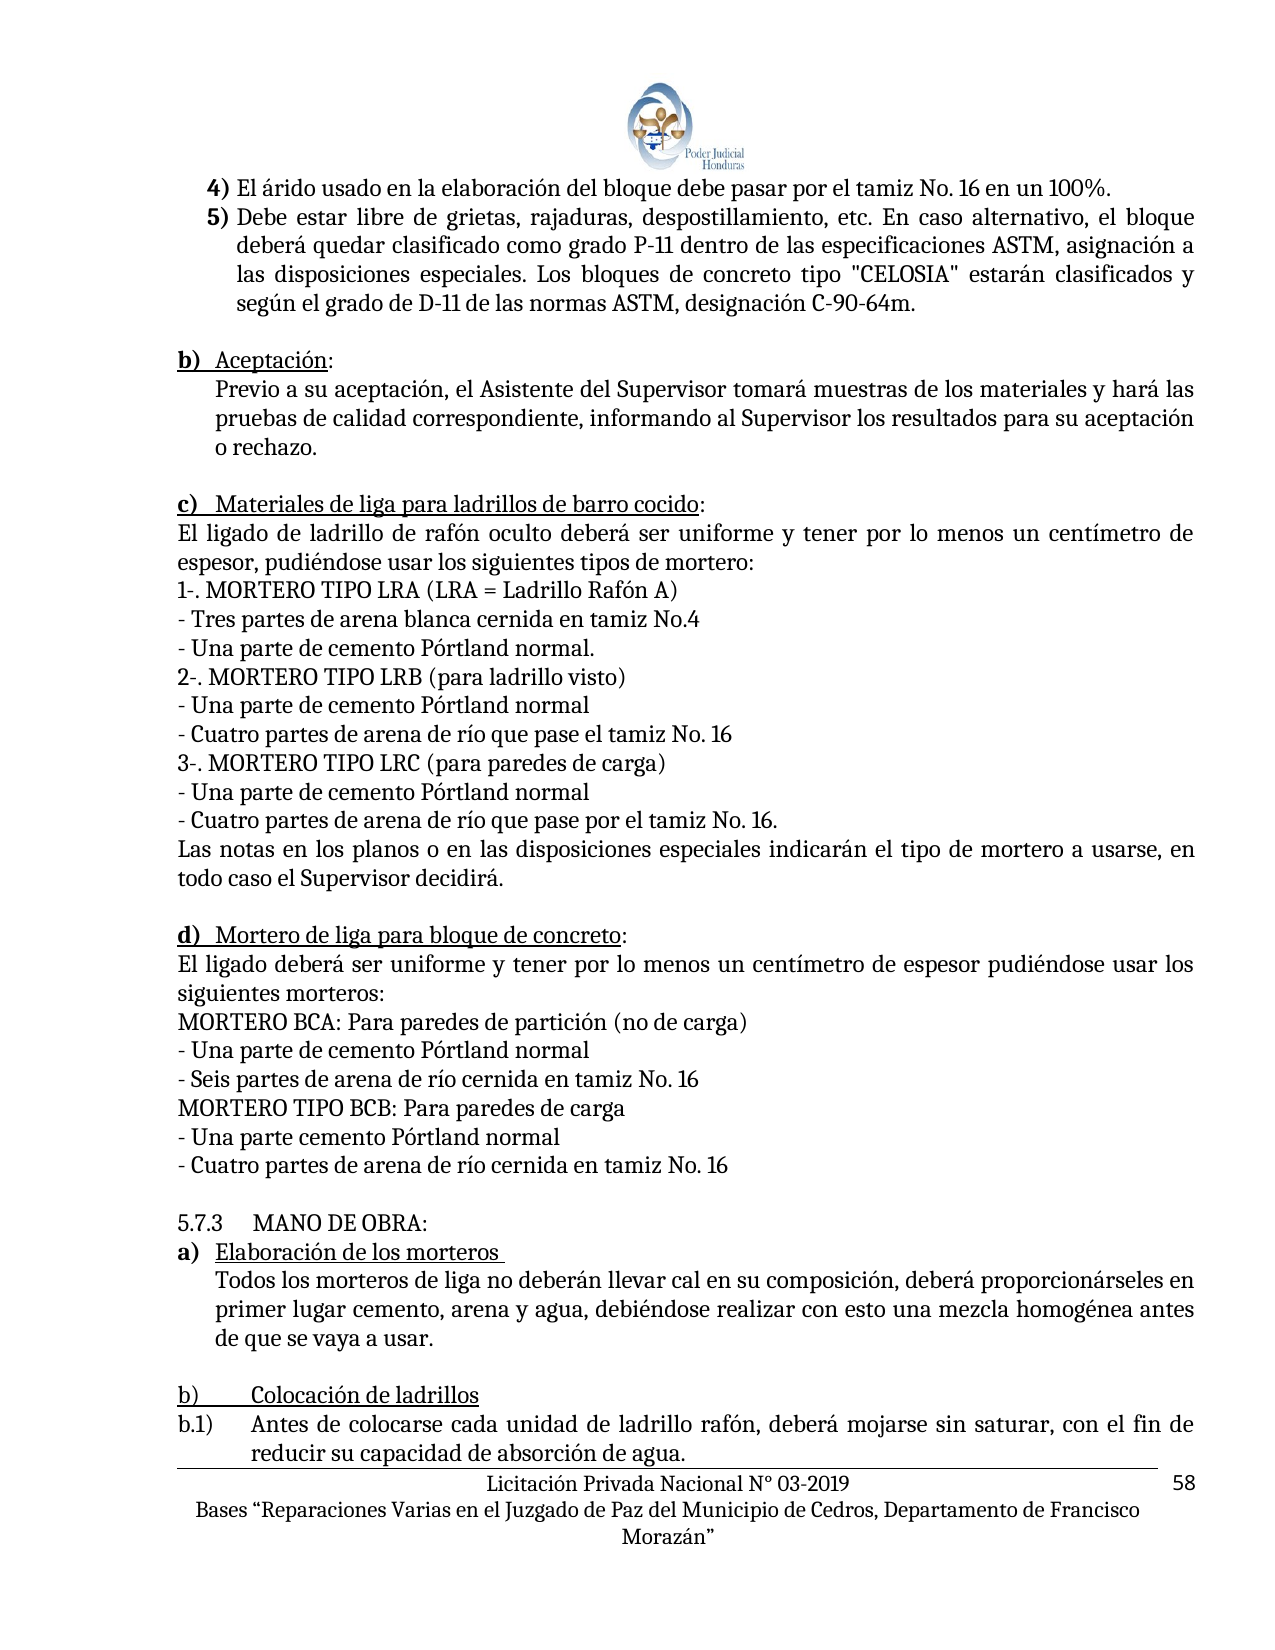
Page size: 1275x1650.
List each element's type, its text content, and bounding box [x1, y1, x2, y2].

text - Tres partes de arena blanca cernida en tamiz No.4 [177, 605, 1196, 634]
list Debe estar libre de grietas, rajaduras, despostillamiento, etc. En caso alternativo, el bloque deberá quedar clasificado como grado P-11 dentro de las especificaciones ASTM, asignación a las disposiciones especiales. Los bloques de concreto tipo "CELOSIA" estarán clasificados y según el grado de D-11 de las normas ASTM, designación C-90-64m. [207, 202, 1196, 317]
text 1-. MORTERO TIPO LRA (LRA = Ladrillo Rafón A) [177, 576, 1196, 605]
text - Cuatro partes de arena de río que pase por el tamiz No. 16. [177, 806, 1196, 835]
text El ligado de ladrillo de rafón oculto deberá ser uniforme y tener por lo menos un centímetro de espesor, pudiéndose usar los siguientes tipos de mortero: [177, 519, 1196, 576]
text - Una parte de cemento Pórtland normal [177, 691, 1196, 720]
text MORTERO TIPO BCB: Para paredes de carga [177, 1094, 1196, 1122]
list Elaboración de los morteros [177, 1237, 1196, 1266]
text Todos los morteros de liga no deberán llevar cal en su composición, deberá proporcionárseles en primer lugar cemento, arena y agua, debiéndose realizar con esto una mezcla homogénea antes de que se vaya a usar. [215, 1266, 1196, 1352]
subtitle MANO DE OBRA: [177, 1209, 1196, 1237]
text - Cuatro partes de arena de río que pase el tamiz No. 16 [177, 720, 1196, 749]
text - Una parte de cemento Pórtland normal [177, 777, 1196, 806]
text El ligado deberá ser uniforme y tener por lo menos un centímetro de espesor pudiéndose usar los siguientes morteros: [177, 950, 1196, 1007]
text - Cuatro partes de arena de río cernida en tamiz No. 16 [177, 1151, 1196, 1180]
text 2-. MORTERO TIPO LRB (para ladrillo visto) [177, 662, 1196, 691]
text b) Colocación de ladrillos [177, 1381, 1196, 1410]
list Materiales de liga para ladrillos de barro cocido: [177, 490, 1196, 519]
list El árido usado en la elaboración del bloque debe pasar por el tamiz No. 16 en un 100%. [207, 174, 1196, 202]
text b.1) Antes de colocarse cada unidad de ladrillo rafón, deberá mojarse sin saturar, con el fin de reducir su capacidad de absorción de agua. [177, 1410, 1196, 1467]
text MORTERO BCA: Para paredes de partición (no de carga) [177, 1007, 1196, 1036]
text - Seis partes de arena de río cernida en tamiz No. 16 [177, 1065, 1196, 1094]
text Las notas en los planos o en las disposiciones especiales indicarán el tipo de mortero a usarse, en todo caso el Supervisor decidirá. [177, 835, 1196, 892]
list Aceptación: [177, 346, 1196, 375]
picture [621, 73, 752, 174]
text Previo a su aceptación, el Asistente del Supervisor tomará muestras de los materiales y hará las pruebas de calidad correspondiente, informando al Supervisor los resultados para su aceptación o rechazo. [215, 375, 1196, 461]
text - Una parte cemento Pórtland normal [177, 1122, 1196, 1151]
text - Una parte de cemento Pórtland normal. [177, 634, 1196, 662]
text - Una parte de cemento Pórtland normal [177, 1036, 1196, 1065]
list Mortero de liga para bloque de concreto: [177, 921, 1196, 950]
text 3-. MORTERO TIPO LRC (para paredes de carga) [177, 749, 1196, 777]
